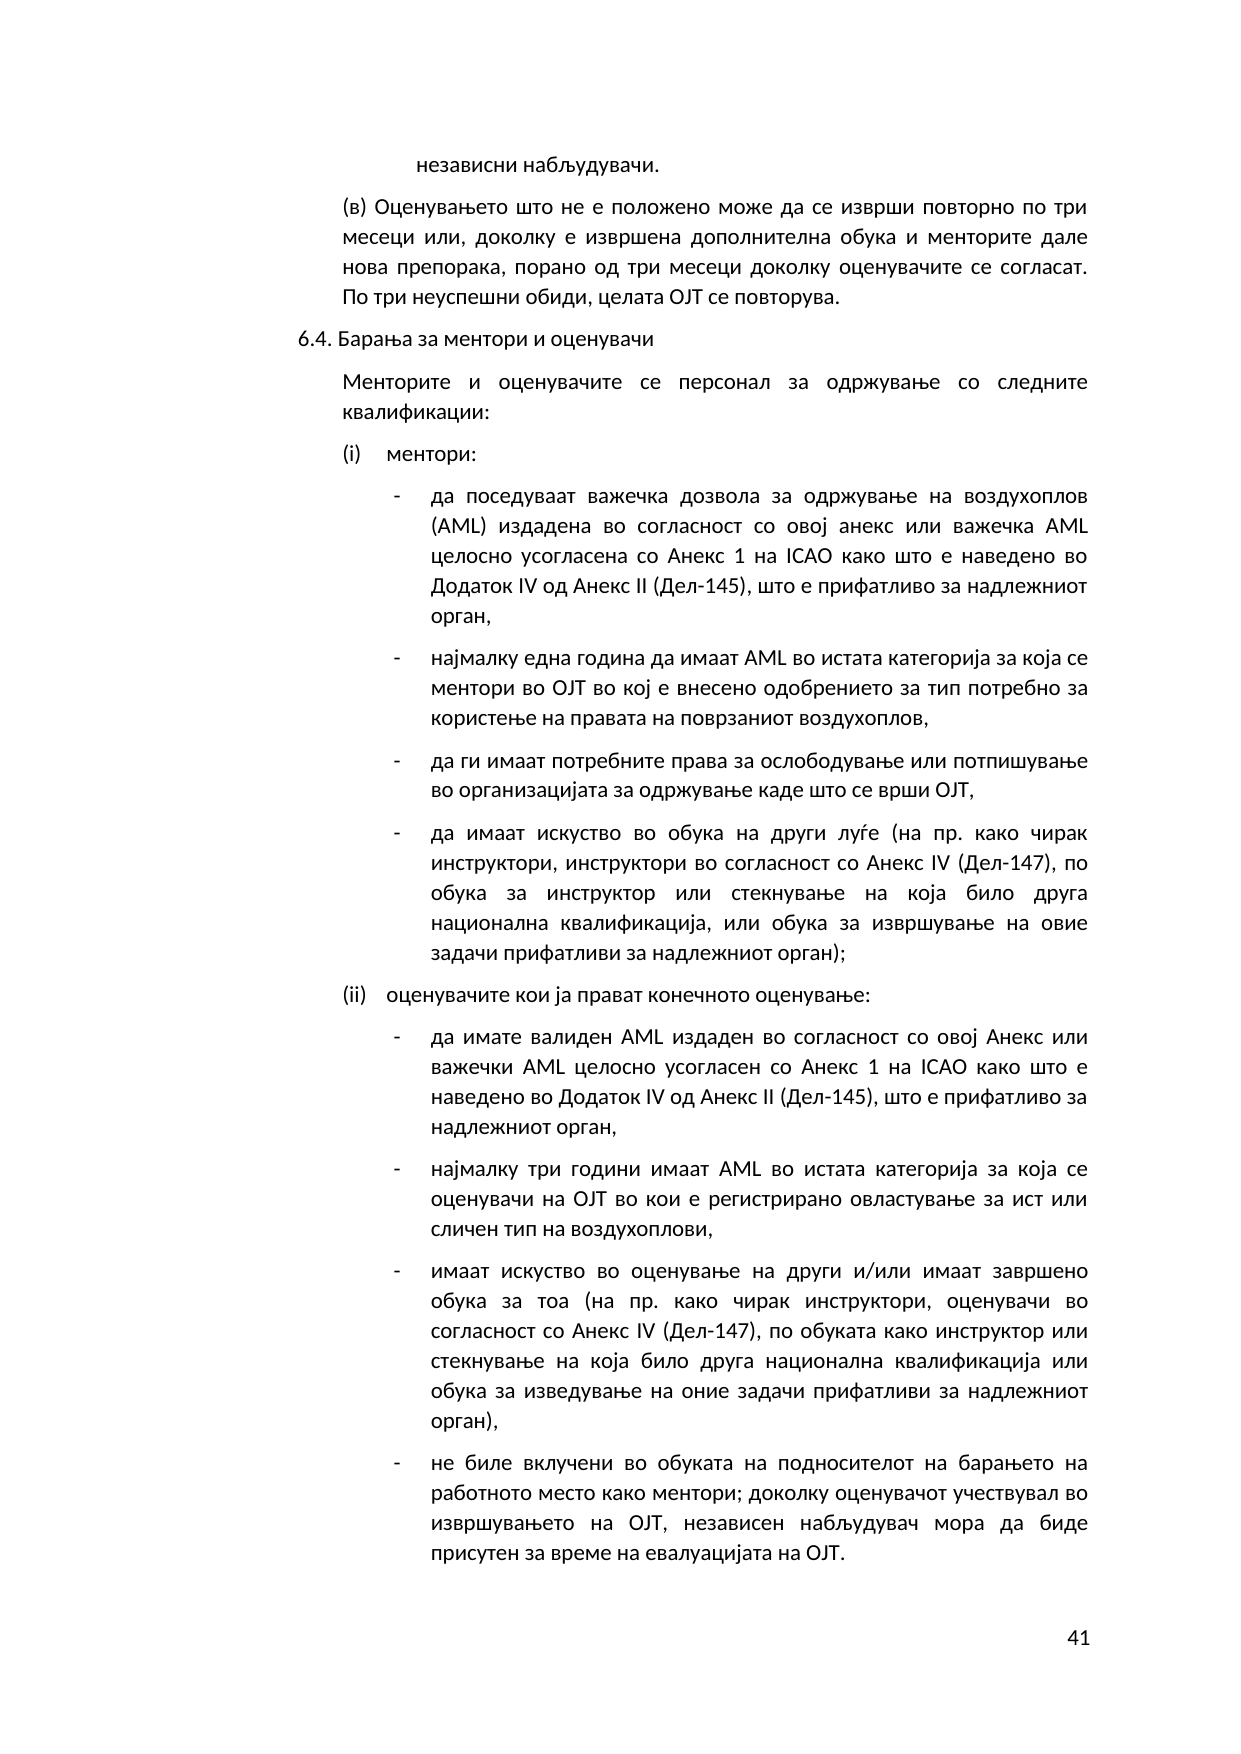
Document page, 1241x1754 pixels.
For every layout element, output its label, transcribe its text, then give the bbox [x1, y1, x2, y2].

list не биле вклучени во обуката на подносителот на барањето на работното место како ментори; доколку оценувачот учествувал во извршувањето на OJT, независен набљудувач мора да биде присутен за време на евалуацијата на OJT. [393, 1448, 1089, 1566]
text 6.4. Барања за ментори и оценувачи [298, 324, 1089, 352]
list имаат искуство во оценување на други и/или имаат завршено обука за тоа (на пр. како чирак инструктори, оценувачи во согласност со Анекс IV (Дел-147), по обуката како инструктор или стекнување на која било друга национална квалификација или обука за изведување на оние задачи прифатливи за надлежниот орган), [393, 1257, 1089, 1434]
list оценувачите кои ја прават конечното оценување: [342, 980, 1089, 1008]
list да поседуваат важечка дозвола за одржување на воздухоплов (AML) издадена во согласност со овој анекс или важечка AML целосно усогласена со Анекс 1 на ICAO како што е наведено во Додаток IV од Анекс II (Дел-145), што е прифатливо за надлежниот орган, [393, 482, 1089, 629]
list да имаат искуство во обука на други луѓе (на пр. како чирак инструктори, инструктори во согласност со Анекс IV (Дел-147), по обука за инструктор или стекнување на која било друга национална квалификација, или обука за извршување на овие задачи прифатливи за надлежниот орган); [393, 818, 1089, 966]
list да имате валиден AML издаден во согласност со овој Анекс или важечки AML целосно усогласен со Анекс 1 на ICAO како што е наведено во Додаток IV од Анекс II (Дел-145), што е прифатливо за надлежниот орган, [393, 1022, 1089, 1140]
text Менторите и оценувачите се персонал за одржување со следните квалификации: [342, 367, 1089, 425]
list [379, 150, 1089, 178]
list ментори: [342, 439, 1089, 467]
text (в) Оценувањето што не е положено може да се изврши повторно по три месеци или, доколку е извршена дополнителна обука и менторите дале нова препорака, порано од три месеци доколку оценувачите се согласат. По три неуспешни обиди, целата OJT се повторува. [342, 192, 1089, 310]
list најмалку три години имаат AML во истата категорија за која се оценувачи на OJT во кои е регистрирано овластување за ист или сличен тип на воздухоплови, [393, 1154, 1089, 1242]
list најмалку една година да имаат AML во истата категорија за која се ментори во OJT во кој е внесено одобрението за тип потребно за користење на правата на поврзаниот воздухоплов, [393, 643, 1089, 731]
list да ги имаат потребните права за ослободување или потпишување во организацијата за одржување каде што се врши OJT, [393, 746, 1089, 804]
